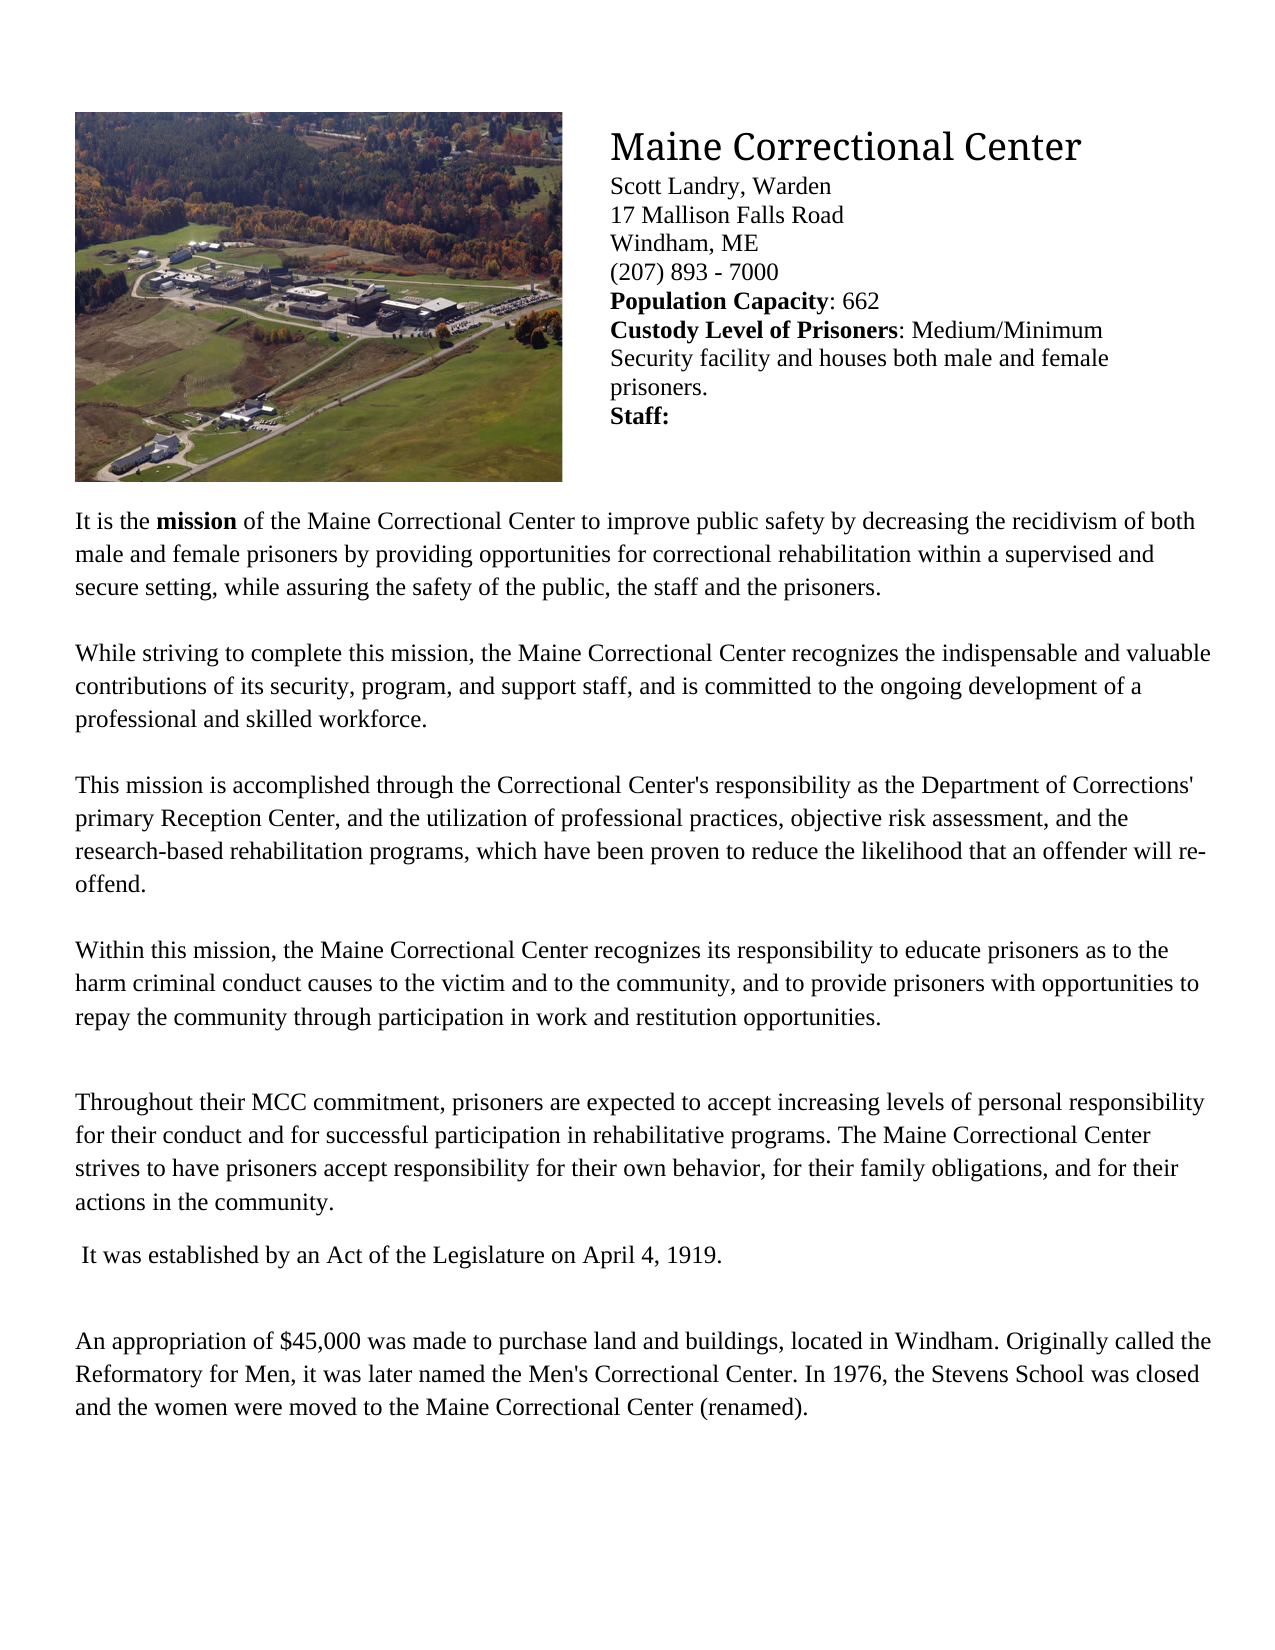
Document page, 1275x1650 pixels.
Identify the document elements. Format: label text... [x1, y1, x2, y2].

text It is the mission of the Maine Correctional Center to improve public safety by decreasing the recidivism of both male and female prisoners by providing opportunities for correctional rehabilitation within a supervised and secure setting, while assuring the safety of the public, the staff and the prisoners. While striving to complete this mission, the Maine Correctional Center recognizes the indispensable and valuable contributions of its security, program, and support staff, and is committed to the ongoing development of a professional and skilled workforce. This mission is accomplished through the Correctional Center's responsibility as the Department of Corrections' primary Reception Center, and the utilization of professional practices, objective risk assessment, and the research-based rehabilitation programs, which have been proven to reduce the likelihood that an offender will re-offend. Within this mission, the Maine Correctional Center recognizes its responsibility to educate prisoners as to the harm criminal conduct causes to the victim and to the community, and to provide prisoners with opportunities to repay the community through participation in work and restitution opportunities. [75, 506, 1219, 1062]
text Throughout their MCC commitment, prisoners are expected to accept increasing levels of personal responsibility for their conduct and for successful participation in rehabilitative programs. The Maine Correctional Center strives to have prisoners accept responsibility for their own behavior, for their family obligations, and for their actions in the community. [75, 1087, 1219, 1215]
picture [75, 112, 563, 482]
text An appropriation of $45,000 was made to purchase land and buildings, located in Windham. Originally called the Reformatory for Men, it was later named the Men's Correctional Center. In 1976, the Stevens School was closed and the women were moved to the Maine Correctional Center (renamed). [75, 1326, 1219, 1421]
text It was established by an Act of the Legislature on April 4, 1919. [75, 1240, 1219, 1301]
